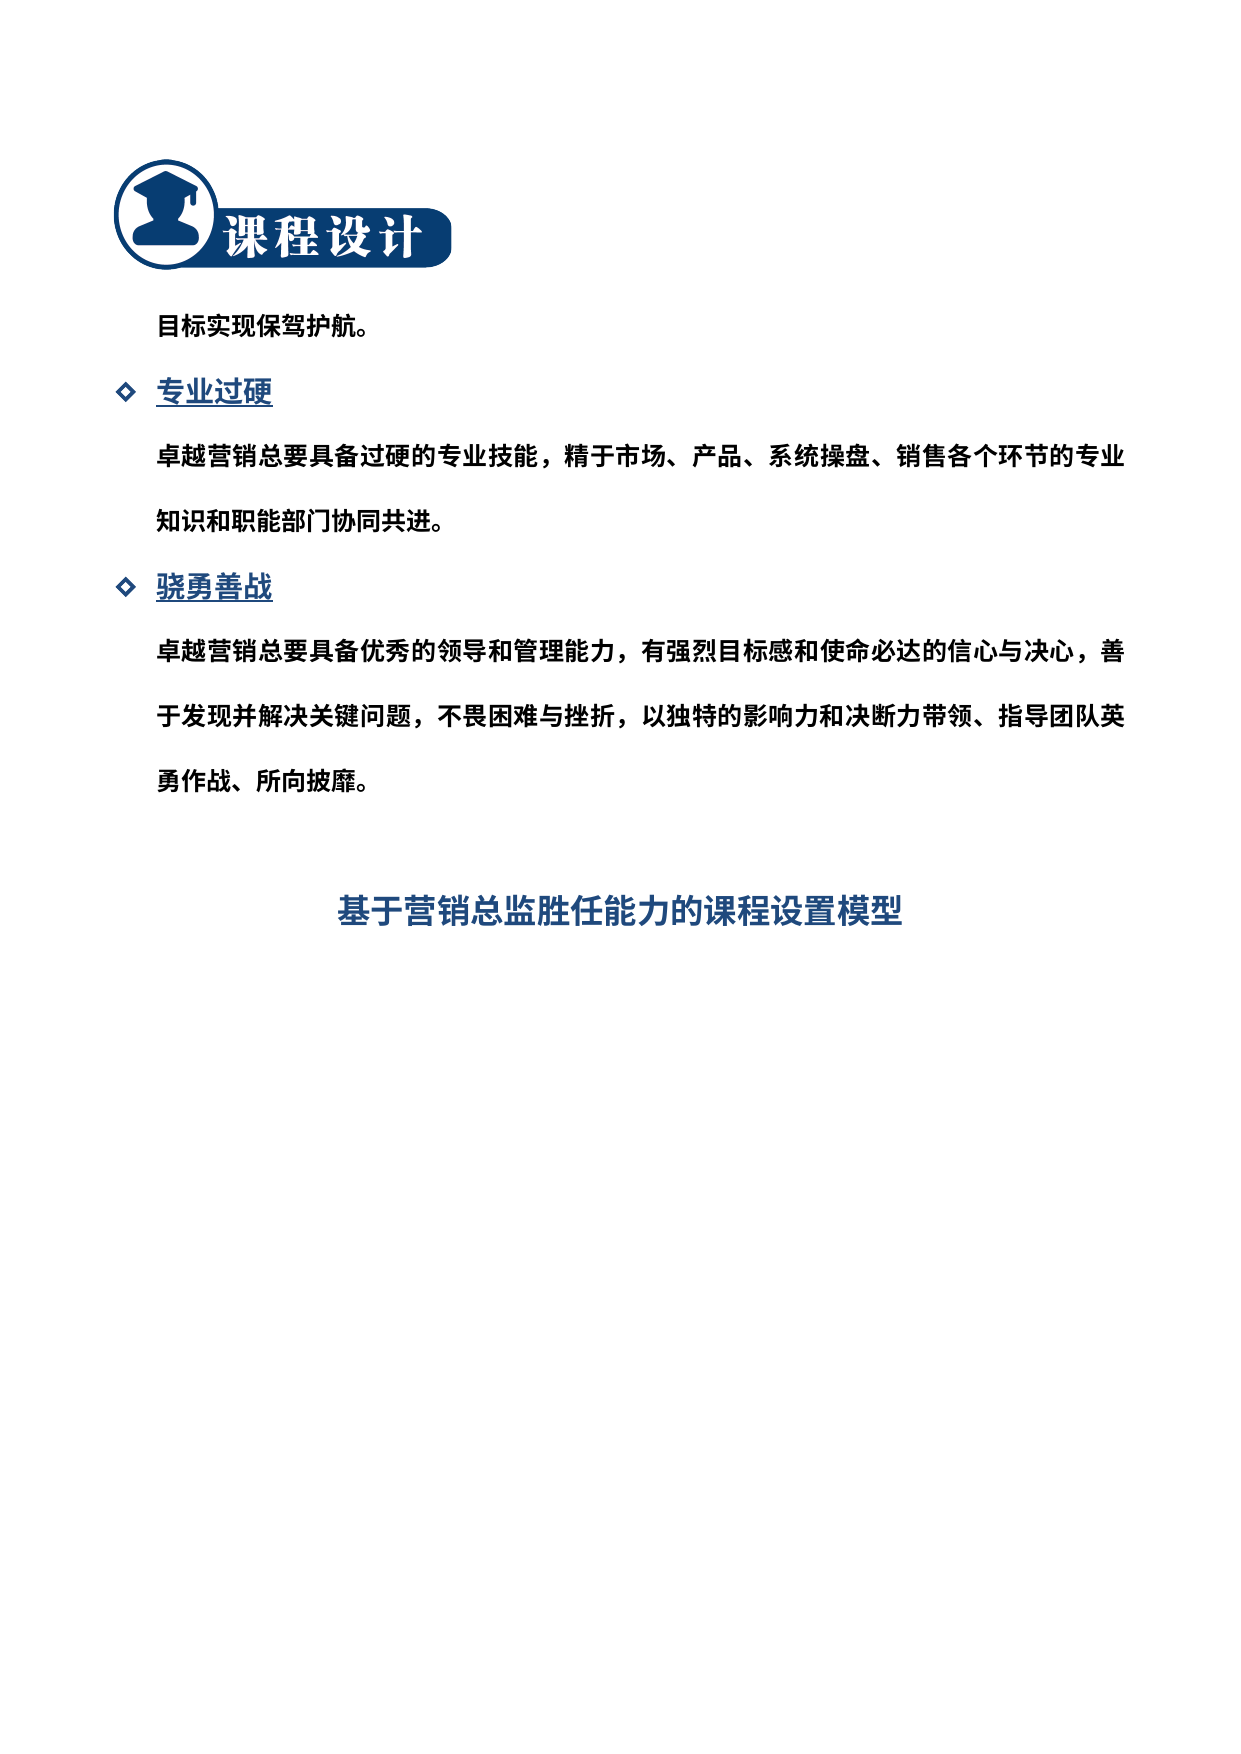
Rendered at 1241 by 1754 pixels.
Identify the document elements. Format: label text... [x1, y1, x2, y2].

picture [113, 159, 452, 270]
list 卓越营销总要全面、客观的认识、了解整个行业的格局，并能在错综复杂、瞬息万变的市场中发现和把握市场的基本规律以及行业发展趋势，要具备战略理解能力与阅读老板的能力，对公司的业绩目标直接负责，带领团队为战略目标实现保驾护航。 [156, 162, 1128, 357]
list 专业过硬 [112, 357, 1128, 422]
text 卓越营销总要具备优秀的领导和管理能力，有强烈目标感和使命必达的信心与决心，善于发现并解决关键问题，不畏困难与挫折，以独特的影响力和决断力带领、指导团队英勇作战、所向披靡。 [156, 617, 1128, 812]
list 骁勇善战 [112, 552, 1128, 617]
text 基于营销总监胜任能力的课程设置模型 [112, 877, 1128, 942]
text 卓越营销总要具备过硬的专业技能，精于市场、产品、系统操盘、销售各个环节的专业知识和职能部门协同共进。 [156, 422, 1128, 552]
